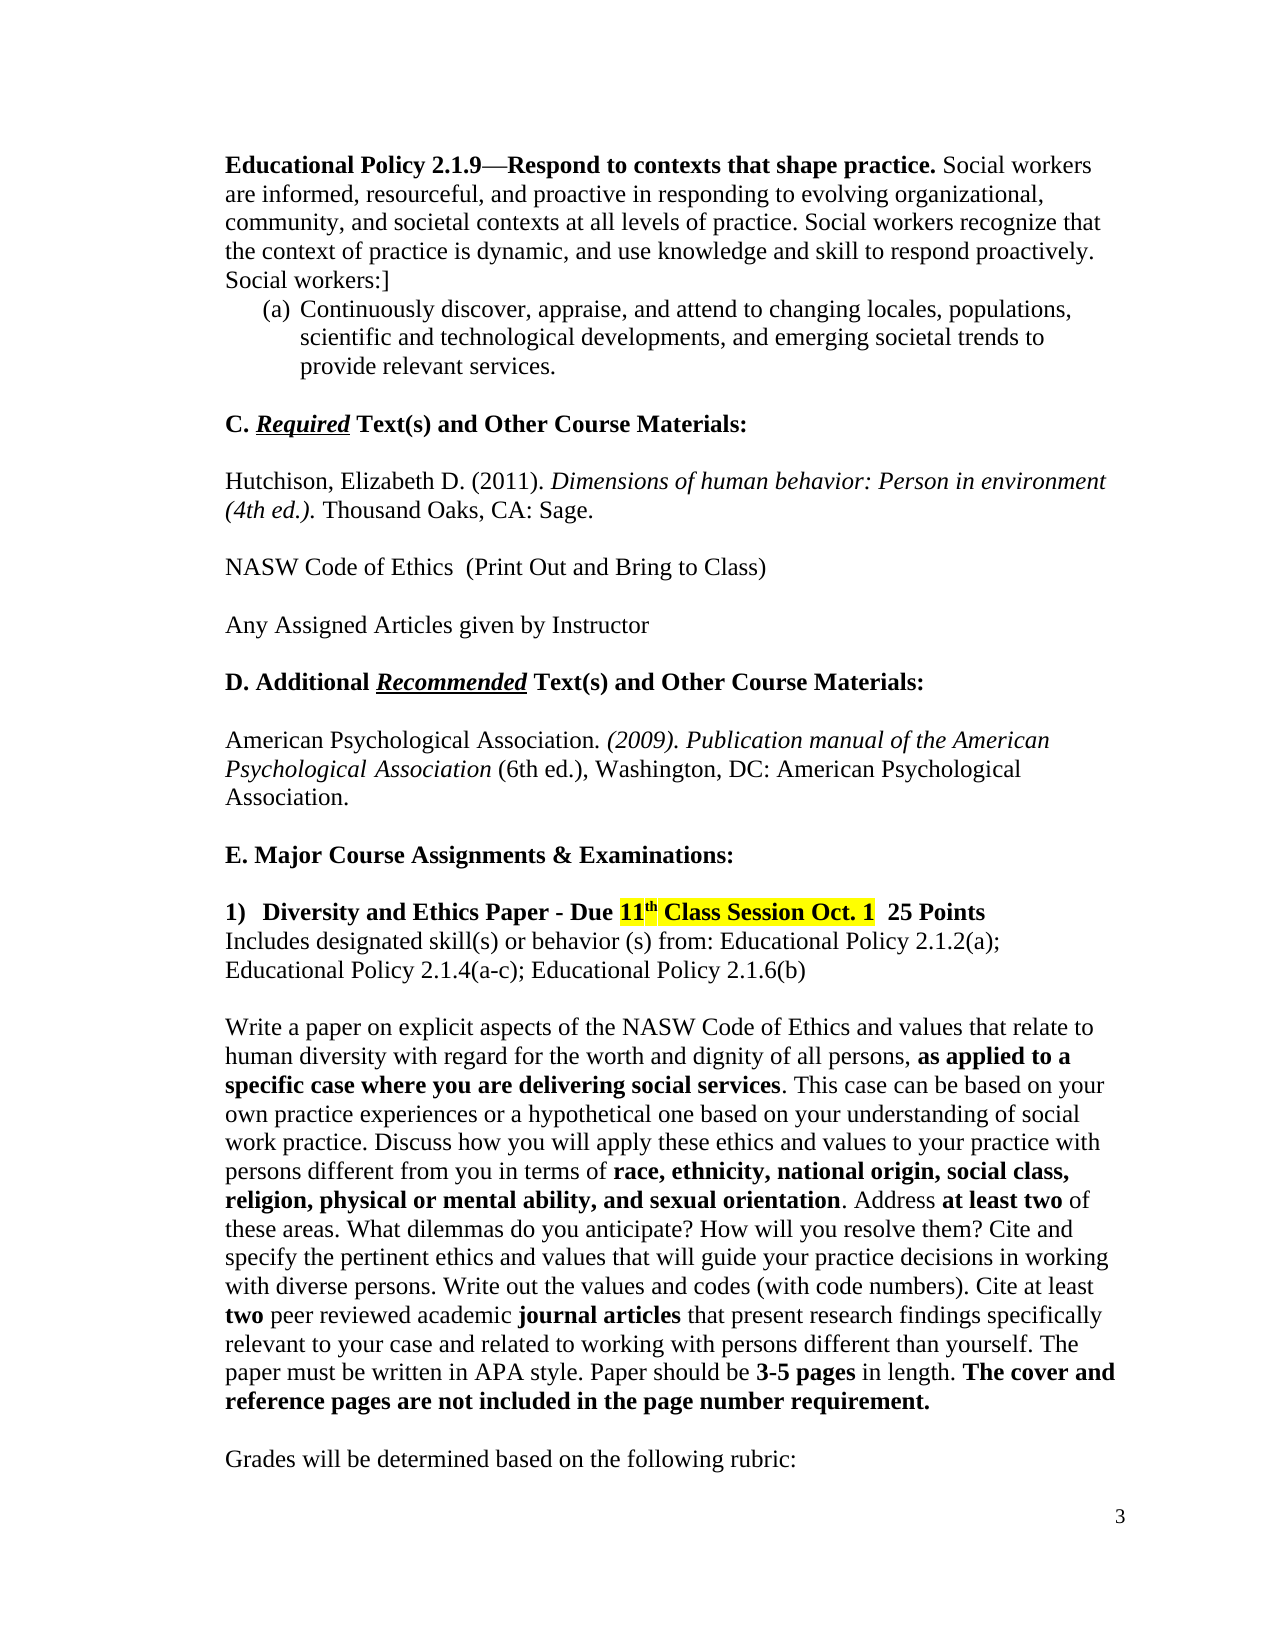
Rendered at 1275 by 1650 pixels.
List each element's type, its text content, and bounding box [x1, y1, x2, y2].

text Hutchison, Elizabeth D. (2011). Dimensions of human behavior: Person in environment (4th ed.). Thousand Oaks, CA: Sage. [225, 466, 1125, 524]
text C. Required Text(s) and Other Course Materials: [225, 409, 1125, 437]
text D. Additional Recommended Text(s) and Other Course Materials: [225, 667, 1125, 696]
text Write a paper on explicit aspects of the NASW Code of Ethics and values that relate to human diversity with regard for the worth and dignity of all persons, as applied to a specific case where you are delivering social services. This case can be based on your own practice experiences or a hypothetical one based on your understanding of social work practice. Discuss how you will apply these ethics and values to your practice with persons different from you in terms of race, ethnicity, national origin, social class, religion, physical or mental ability, and sexual orientation. Address at least two of these areas. What dilemmas do you anticipate? How will you resolve them? Cite and specify the pertinent ethics and values that will guide your practice decisions in working with diverse persons. Write out the values and codes (with code numbers). Cite at least two peer reviewed academic journal articles that present research findings specifically relevant to your case and related to working with persons different than yourself. The paper must be written in APA style. Paper should be 3-5 pages in length. The cover and reference pages are not included in the page number requirement. [225, 1012, 1125, 1415]
text American Psychological Association. (2009). Publication manual of the American Psychological Association (6th ed.), Washington, DC: American Psychological Association. [225, 725, 1125, 811]
text E. Major Course Assignments & Examinations: [225, 840, 1125, 869]
list Continuously discover, appraise, and attend to changing locales, populations, scientific and technological developments, and emerging societal trends to provide relevant services. [262, 294, 1125, 380]
text Includes designated skill(s) or behavior (s) from: Educational Policy 2.1.2(a); Educational Policy 2.1.4(a-c); Educational Policy 2.1.6(b) [225, 926, 1125, 984]
text Grades will be determined based on the following rubric: [225, 1444, 1125, 1472]
text Any Assigned Articles given by Instructor [225, 610, 1125, 639]
list Diversity and Ethics Paper - Due 11th Class Session Oct. 1 25 Points [225, 897, 1125, 926]
text NASW Code of Ethics (Print Out and Bring to Class) [225, 552, 1125, 581]
text Educational Policy 2.1.9—Respond to contexts that shape practice. Social workers are informed, resourceful, and proactive in responding to evolving organizational, community, and societal contexts at all levels of practice. Social workers recognize that the context of practice is dynamic, and use knowledge and skill to respond proactively. Social workers:] [225, 150, 1125, 294]
